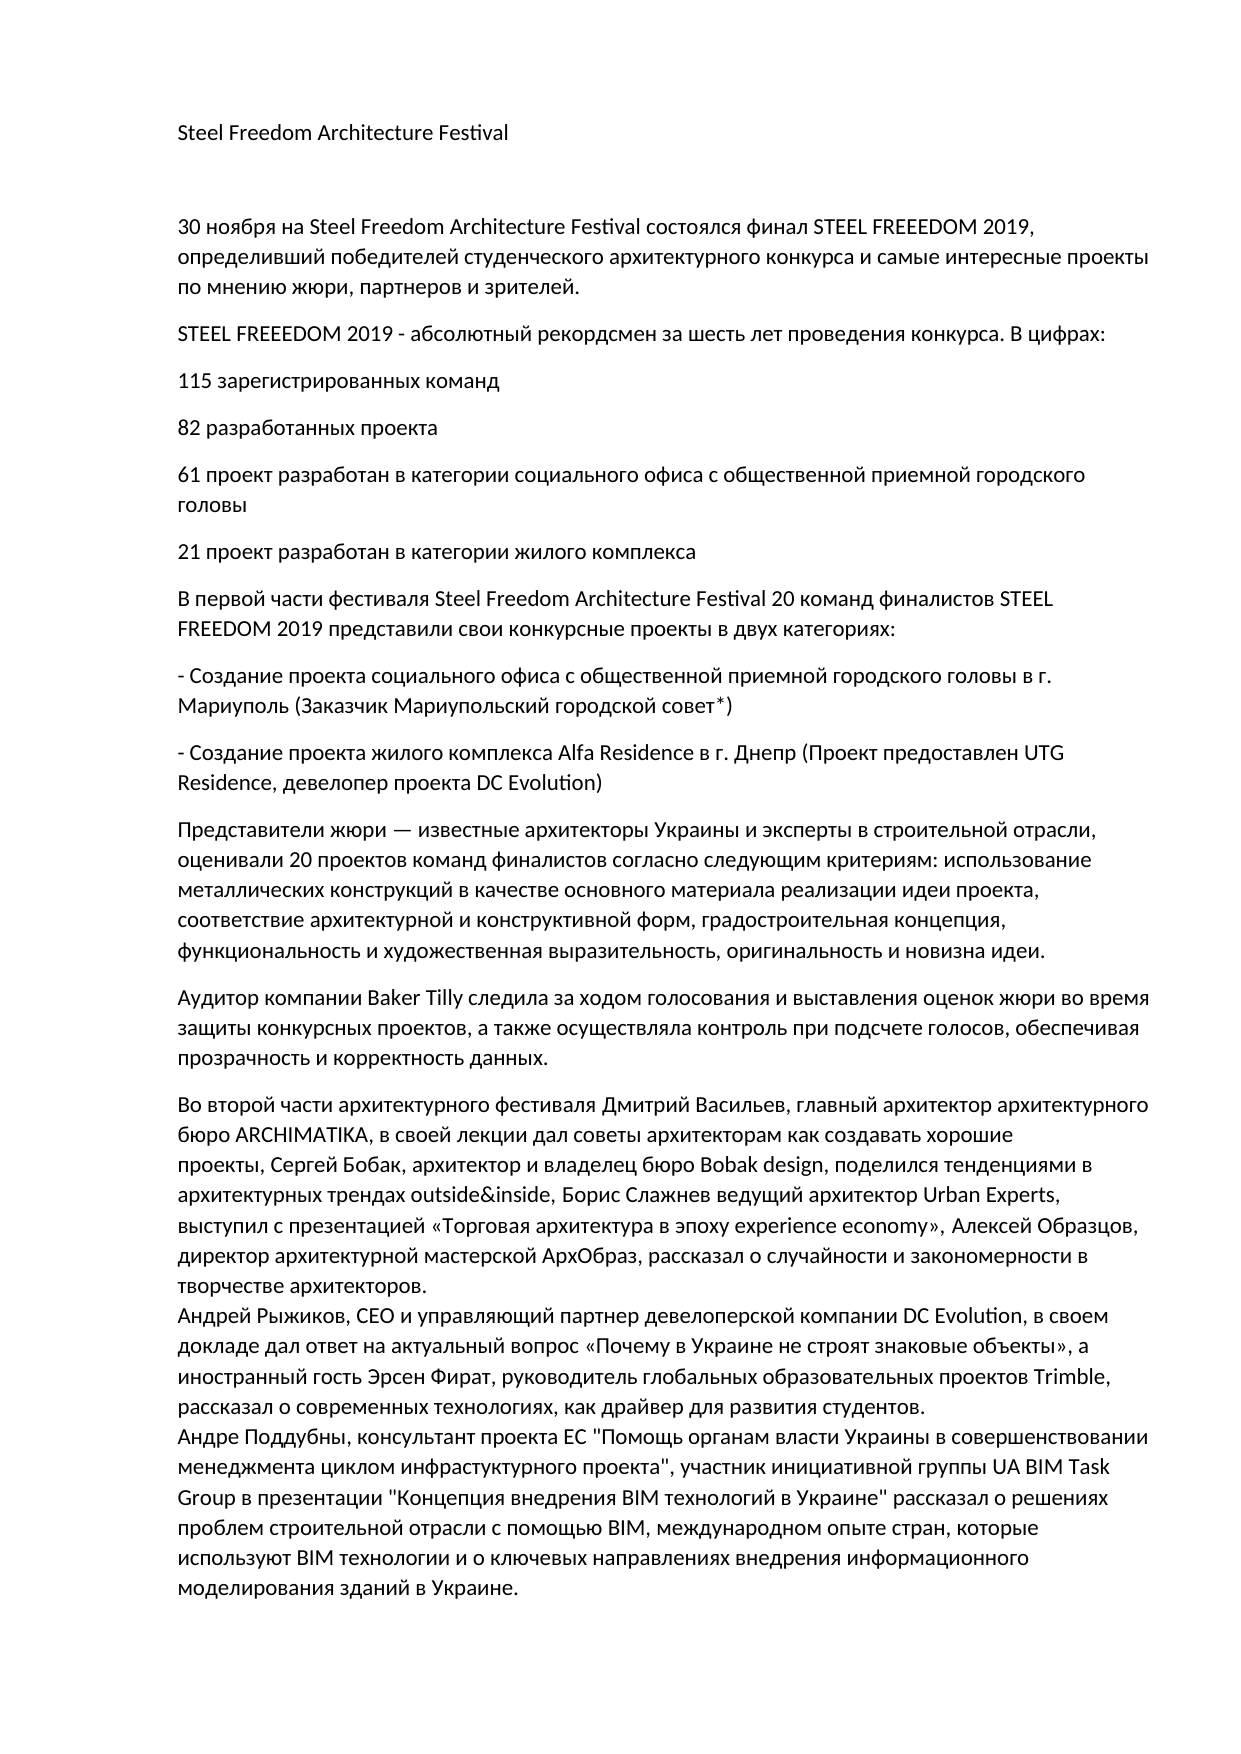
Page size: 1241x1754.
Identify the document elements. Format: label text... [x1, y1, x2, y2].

text Steel Freedom Architecture Festival [177, 118, 1152, 146]
text 115 зарегистрированных команд [177, 366, 1152, 394]
text STEEL FREEEDOM 2019 - абсолютный рекордсмен за шесть лет проведения конкурса. В цифрах: [177, 319, 1152, 347]
text 61 проект разработан в категории социального офиса с общественной приемной городского головы [177, 460, 1152, 518]
text 82 разработанных проекта [177, 413, 1152, 441]
text 30 ноября на Steel Freedom Architecture Festival состоялся финал STEEL FREEEDOM 2019, определивший победителей студенческого архитектурного конкурса и самые интересные проекты по мнению жюри, партнеров и зрителей. [177, 212, 1152, 300]
text Во второй части архитектурного фестиваля Дмитрий Васильев, главный архитектор архитектурного бюро ARCHIMATIKA, в своей лекции дал советы архитекторам как создавать хорошие проекты, Сергей Бобак, архитектор и владелец бюро Bobak design, поделился тенденциями в архитектурных трендах outside&inside, Борис Слажнев ведущий архитектор Urban Experts, выступил с презентацией «Торговая архитектура в эпоху experience economy», Алексей Образцов, директор архитектурной мастерской АрхОбраз, рассказал о случайности и закономерности в творчестве архитекторов. Андрей Рыжиков, СEO и управляющий партнер девелоперской компании DC Evolution, в своем докладе дал ответ на актуальный вопрос «Почему в Украине не строят знаковые объекты», а иностранный гость Эрсен Фират, руководитель глобальных образовательных проектов Trimble, рассказал о современных технологиях, как драйвер для развития студентов. Андре Поддубны, консультант проекта ЕС "Помощь органам власти Украины в совершенствовании менеджмента циклом инфрастуктурного проекта", участник инициативной группы UA BIM Task Group в презентации "Концепция внедрения BIM технологий в Украине" рассказал о решениях проблем строительной отрасли с помощью BIM, международном опыте стран, которые используют BIM технологии и о ключевых направлениях внедрения информационного моделирования зданий в Украине. [177, 1090, 1152, 1601]
text Представители жюри — известные архитекторы Украины и эксперты в строительной отрасли, оценивали 20 проектов команд финалистов согласно следующим критериям: использование металлических конструкций в качестве основного материала реализации идеи проекта, соответствие архитектурной и конструктивной форм, градостроительная концепция, функциональность и художественная выразительность, оригинальность и новизна идеи. [177, 815, 1152, 964]
text - Создание проекта социального офиса с общественной приемной городского головы в г. Мариуполь (Заказчик Мариупольский городской совет*) [177, 661, 1152, 719]
text Аудитор компании Baker Tilly следила за ходом голосования и выставления оценок жюри во время защиты конкурсных проектов, а также осуществляла контроль при подсчете голосов, обеспечивая прозрачность и корректность данных. [177, 983, 1152, 1071]
text 21 проект разработан в категории жилого комплекса [177, 537, 1152, 565]
text В первой части фестиваля Steel Freedom Architecture Festival 20 команд финалистов STEEL FREEDOM 2019 представили свои конкурсные проекты в двух категориях: [177, 584, 1152, 642]
text - Создание проекта жилого комплекса Alfa Residence в г. Днепр (Проект предоставлен UTG Residence, девелопер проекта DC Evolution) [177, 738, 1152, 796]
